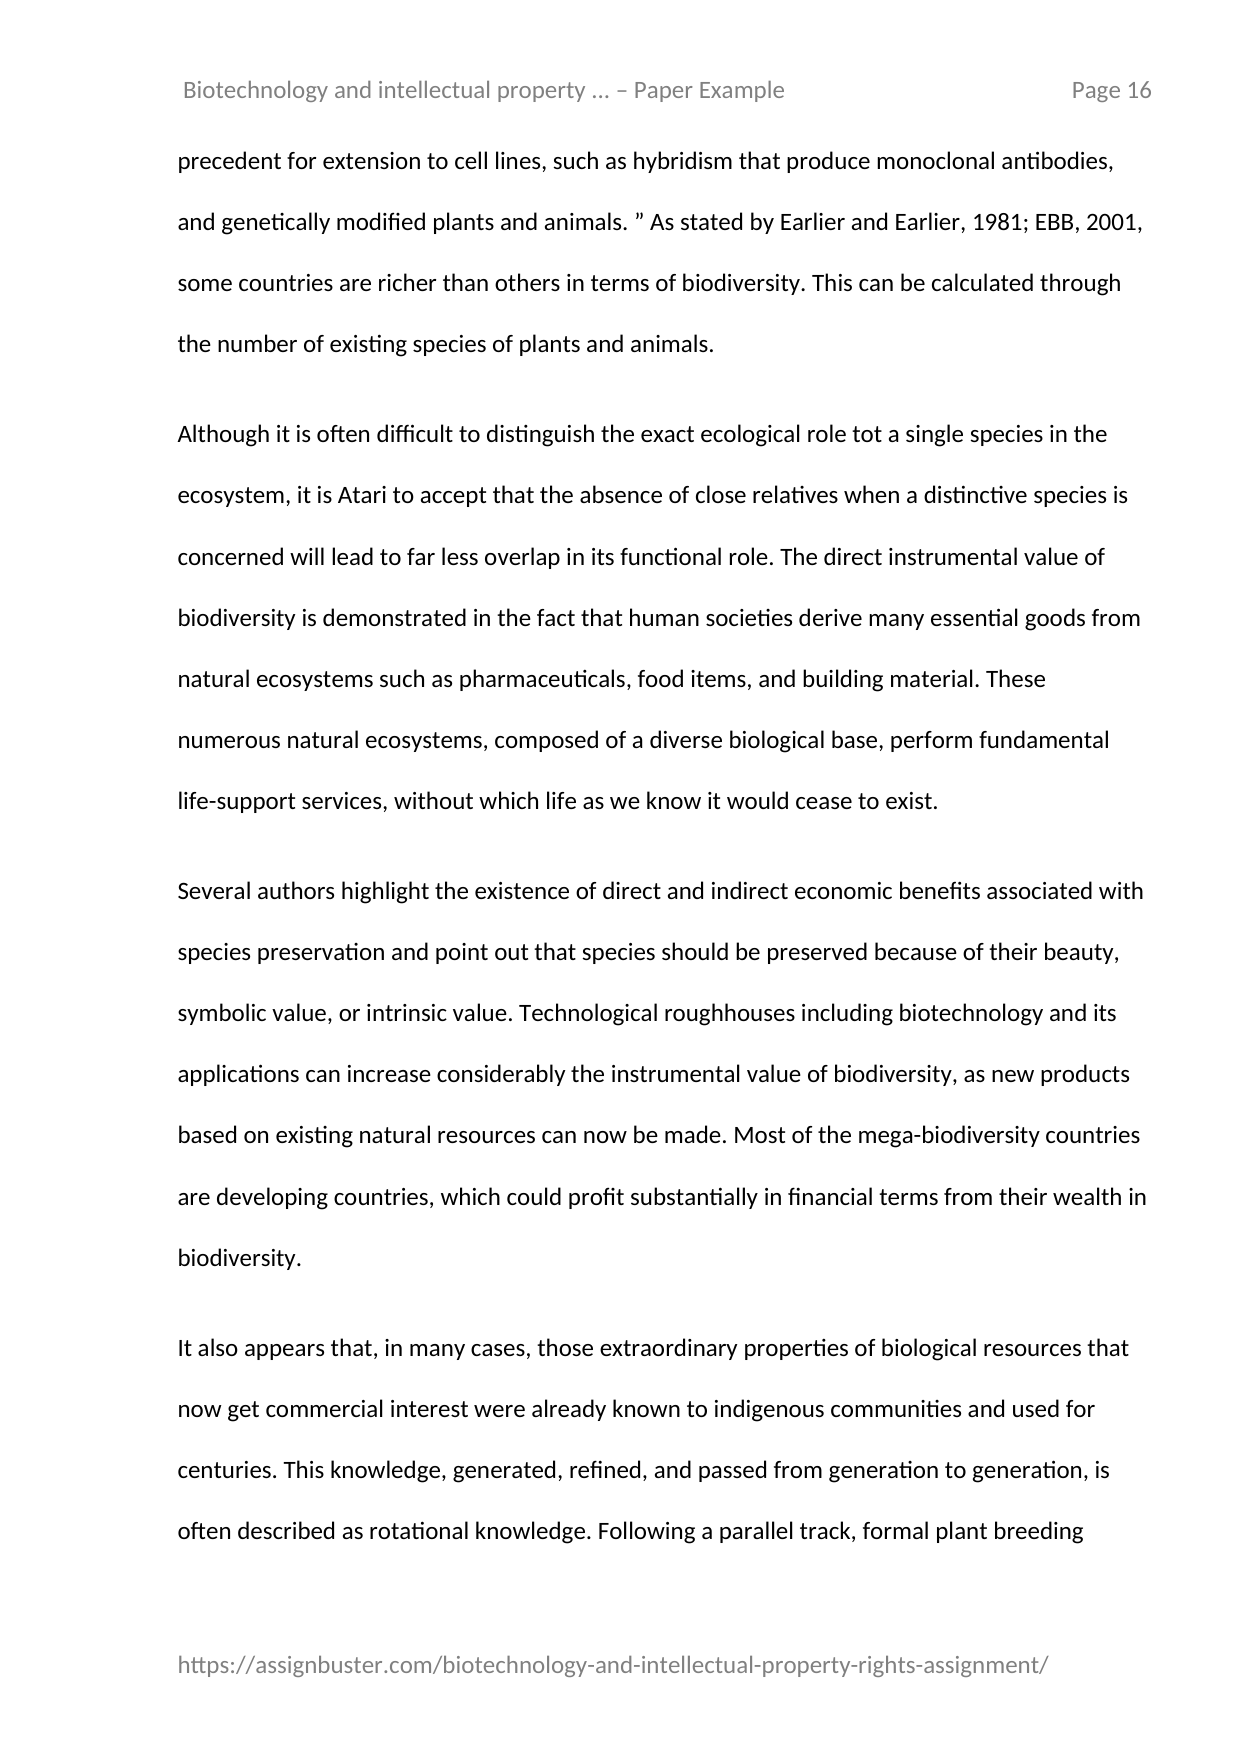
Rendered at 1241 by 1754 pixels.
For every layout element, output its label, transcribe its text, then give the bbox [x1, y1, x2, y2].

text Several authors highlight the existence of direct and indirect economic benefits associated with species preservation and point out that species should be preserved because of their beauty, symbolic value, or intrinsic value. Technological roughhouses including biotechnology and its applications can increase considerably the instrumental value of biodiversity, as new products based on existing natural resources can now be made. Most of the mega-biodiversity countries are developing countries, which could profit substantially in financial terms from their wealth in biodiversity. [177, 875, 1152, 1272]
text Although it is often difficult to distinguish the exact ecological role tot a single species in the ecosystem, it is Atari to accept that the absence of close relatives when a distinctive species is concerned will lead to far less overlap in its functional role. The direct instrumental value of biodiversity is demonstrated in the fact that human societies derive many essential goods from natural ecosystems such as pharmaceuticals, food items, and building material. These numerous natural ecosystems, composed of a diverse biological base, perform fundamental life-support services, without which life as we know it would cease to exist. [177, 419, 1152, 815]
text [177, 145, 1152, 359]
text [177, 1332, 1152, 1546]
